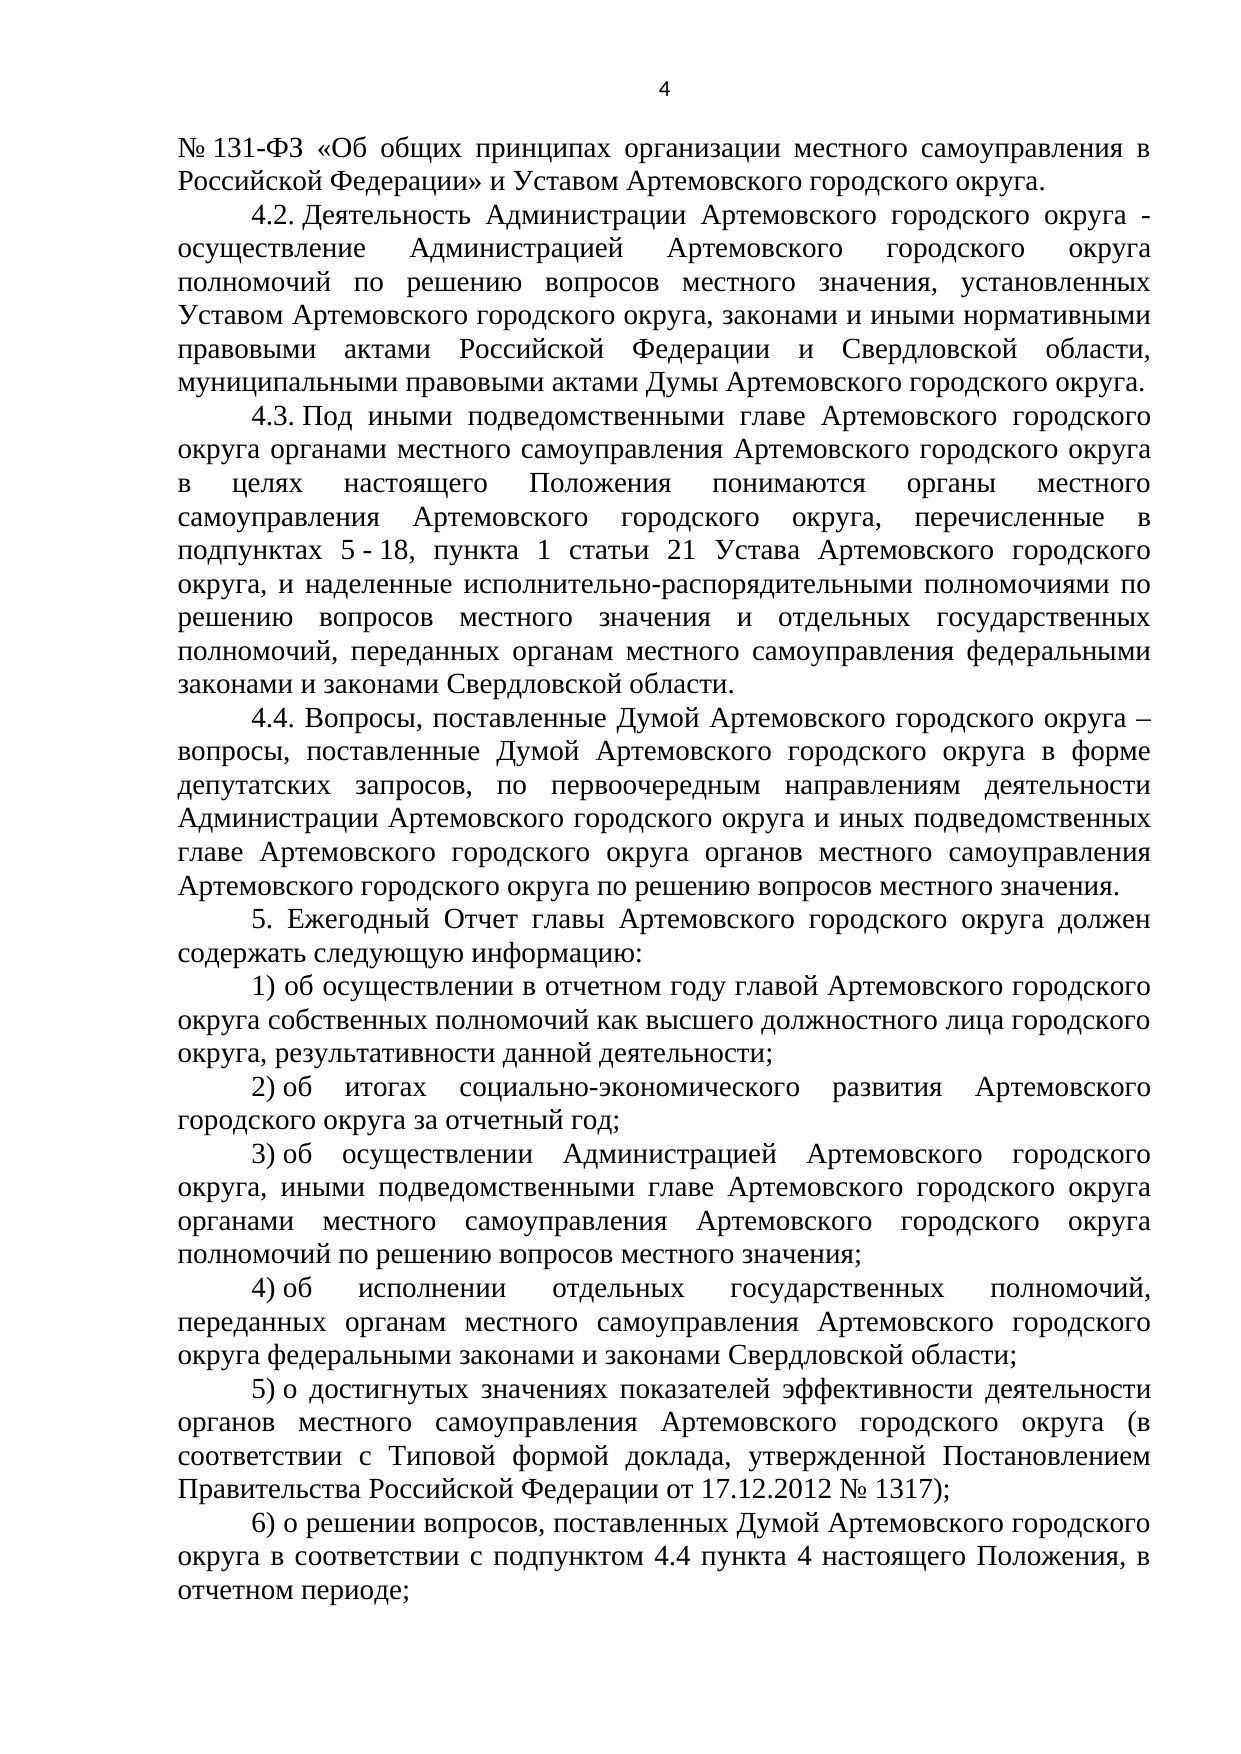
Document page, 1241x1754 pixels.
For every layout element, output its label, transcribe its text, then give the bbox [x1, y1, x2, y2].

text 4) об исполнении отдельных государственных полномочий, переданных органам местного самоуправления Артемовского городского округа федеральными законами и законами Свердловской области; [177, 1270, 1152, 1371]
text 2) об итогах социально-экономического развития Артемовского городского округа за отчетный год; [177, 1069, 1152, 1136]
text 4.2. Деятельность Администрации Артемовского городского округа - осуществление Администрацией Артемовского городского округа полномочий по решению вопросов местного значения, установленных Уставом Артемовского городского округа, законами и иными нормативными правовыми актами Российской Федерации и Свердловской области, муниципальными правовыми актами Думы Артемовского городского округа. [177, 197, 1152, 398]
text 1) об осуществлении в отчетном году главой Артемовского городского округа собственных полномочий как высшего должностного лица городского округа, результативности данной деятельности; [177, 968, 1152, 1069]
text 4.4. Вопросы, поставленные Думой Артемовского городского округа – вопросы, поставленные Думой Артемовского городского округа в форме депутатских запросов, по первоочередным направлениям деятельности Администрации Артемовского городского округа и иных подведомственных главе Артемовского городского округа органов местного самоуправления Артемовского городского округа по решению вопросов местного значения. [177, 700, 1152, 901]
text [177, 130, 1152, 197]
text 3) об осуществлении Администрацией Артемовского городского округа, иными подведомственными главе Артемовского городского округа органами местного самоуправления Артемовского городского округа полномочий по решению вопросов местного значения; [177, 1136, 1152, 1270]
text 4.3. Под иными подведомственными главе Артемовского городского округа органами местного самоуправления Артемовского городского округа в целях настоящего Положения понимаются органы местного самоуправления Артемовского городского округа, перечисленные в подпунктах 5 - 18, пункта 1 статьи 21 Устава Артемовского городского округа, и наделенные исполнительно-распорядительными полномочиями по решению вопросов местного значения и отдельных государственных полномочий, переданных органам местного самоуправления федеральными законами и законами Свердловской области. [177, 398, 1152, 700]
text 5) о достигнутых значениях показателей эффективности деятельности органов местного самоуправления Артемовского городского округа (в соответствии с Типовой формой доклада, утвержденной Постановлением Правительства Российской Федерации от 17.12.2012 № 1317); [177, 1371, 1152, 1505]
text 6) о решении вопросов, поставленных Думой Артемовского городского округа в соответствии с подпунктом 4.4 пункта 4 настоящего Положения, в отчетном периоде; [177, 1505, 1152, 1606]
text 5. Ежегодный Отчет главы Артемовского городского округа должен содержать следующую информацию: [177, 901, 1152, 968]
